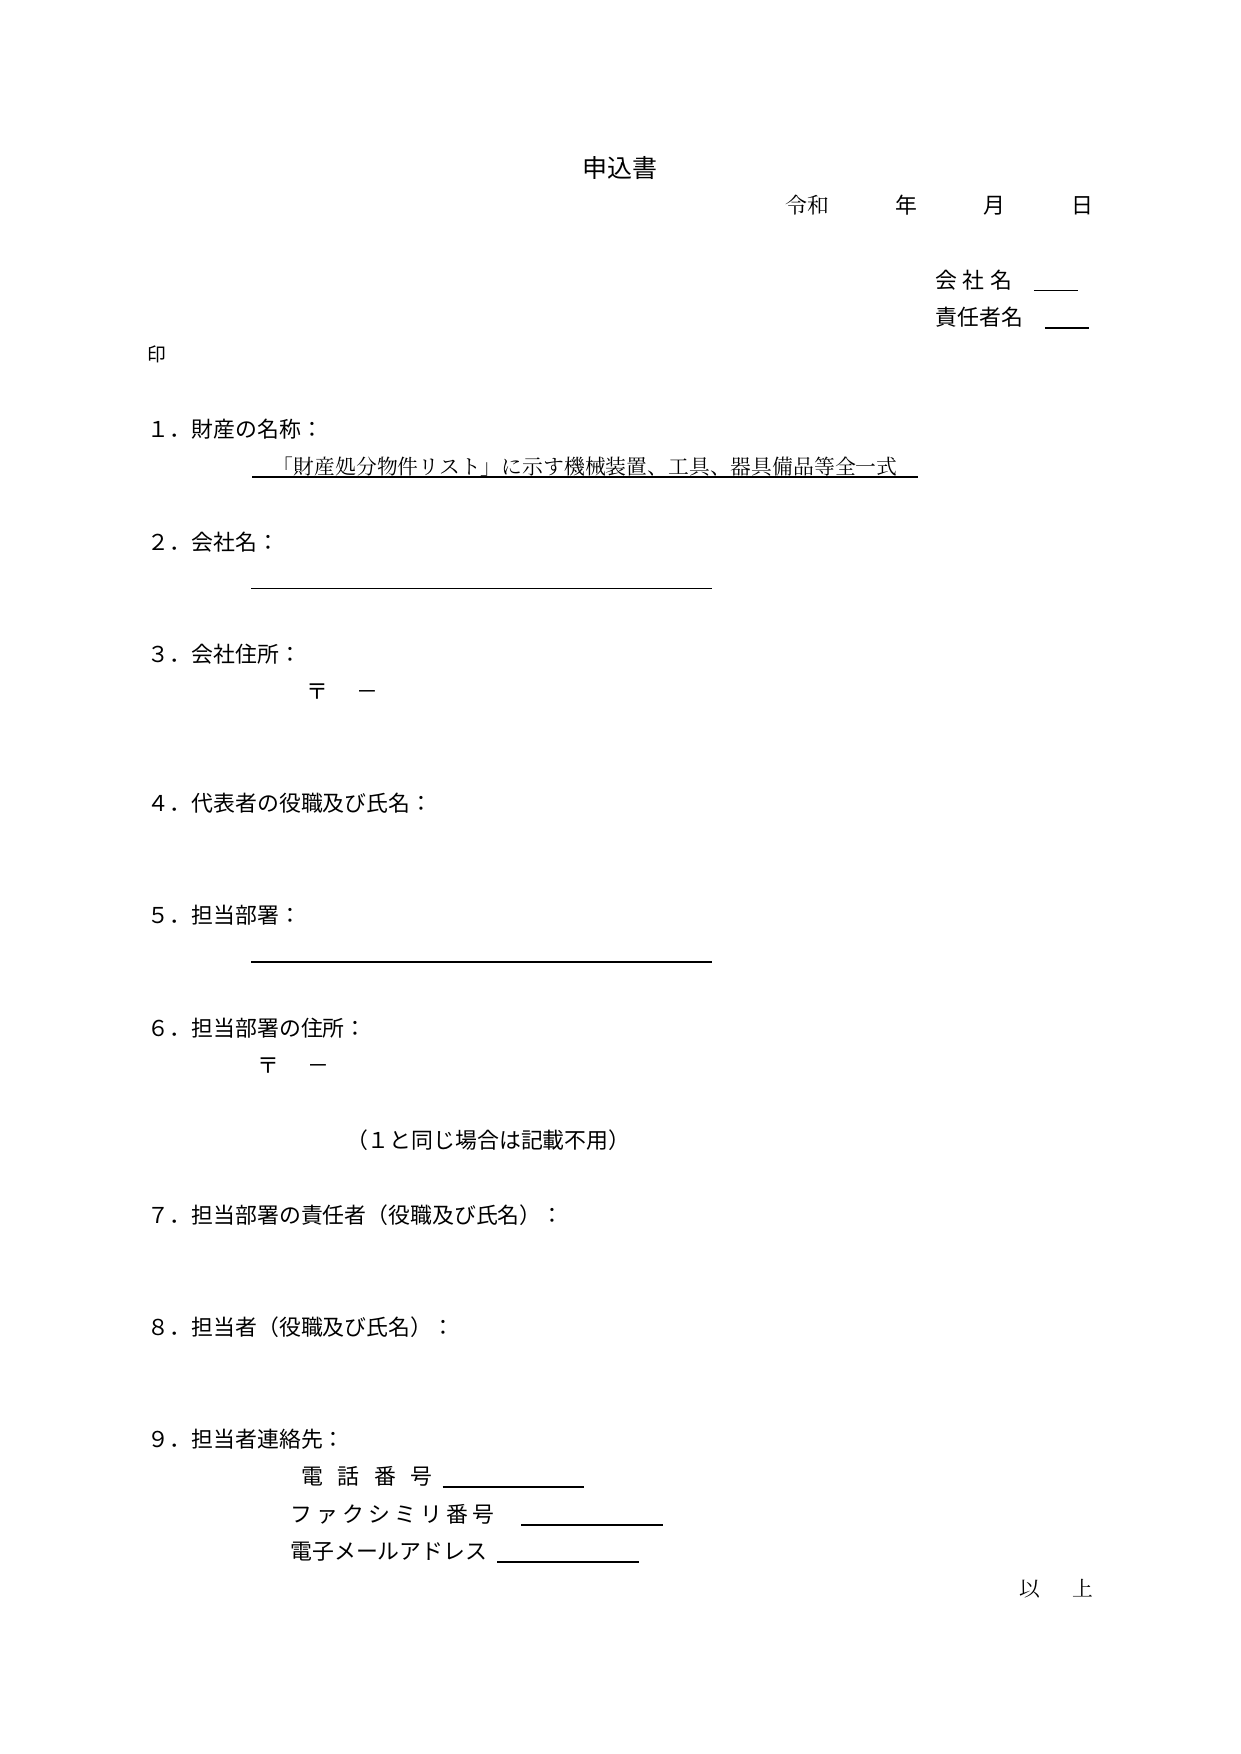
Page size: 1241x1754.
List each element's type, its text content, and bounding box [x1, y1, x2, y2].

text ９．担当者連絡先： [148, 1419, 1092, 1457]
text ６．担当部署の住所： [148, 1008, 1092, 1045]
text 申込書 [148, 148, 1092, 185]
text １．財産の名称： [148, 409, 1092, 447]
text 「財産処分物件リスト」に示す機械装置、工具、器具備品等全一式 [148, 447, 1092, 484]
text ３．会社住所： [148, 634, 1092, 671]
text 令和 年 月 日 [148, 185, 1092, 222]
text ファクシミリ番号 [148, 1494, 1092, 1531]
text 電子メールアドレス [148, 1531, 1092, 1569]
text ２．会社名： [148, 522, 1092, 559]
text ８．担当者（役職及び氏名）： [148, 1307, 1092, 1344]
text 電話番号 [148, 1457, 1092, 1494]
text 以 上 [148, 1569, 1092, 1606]
text 〒 － [148, 671, 1092, 709]
text ４．代表者の役職及び氏名： [148, 783, 1092, 821]
text 〒 － [148, 1045, 1092, 1083]
text 責任者名 印 [148, 297, 1092, 372]
text 会社名 [148, 260, 1092, 297]
text （１と同じ場合は記載不用） [148, 1120, 1092, 1157]
text ７．担当部署の責任者（役職及び氏名）： [148, 1195, 1092, 1232]
text ５．担当部署： [148, 896, 1092, 933]
